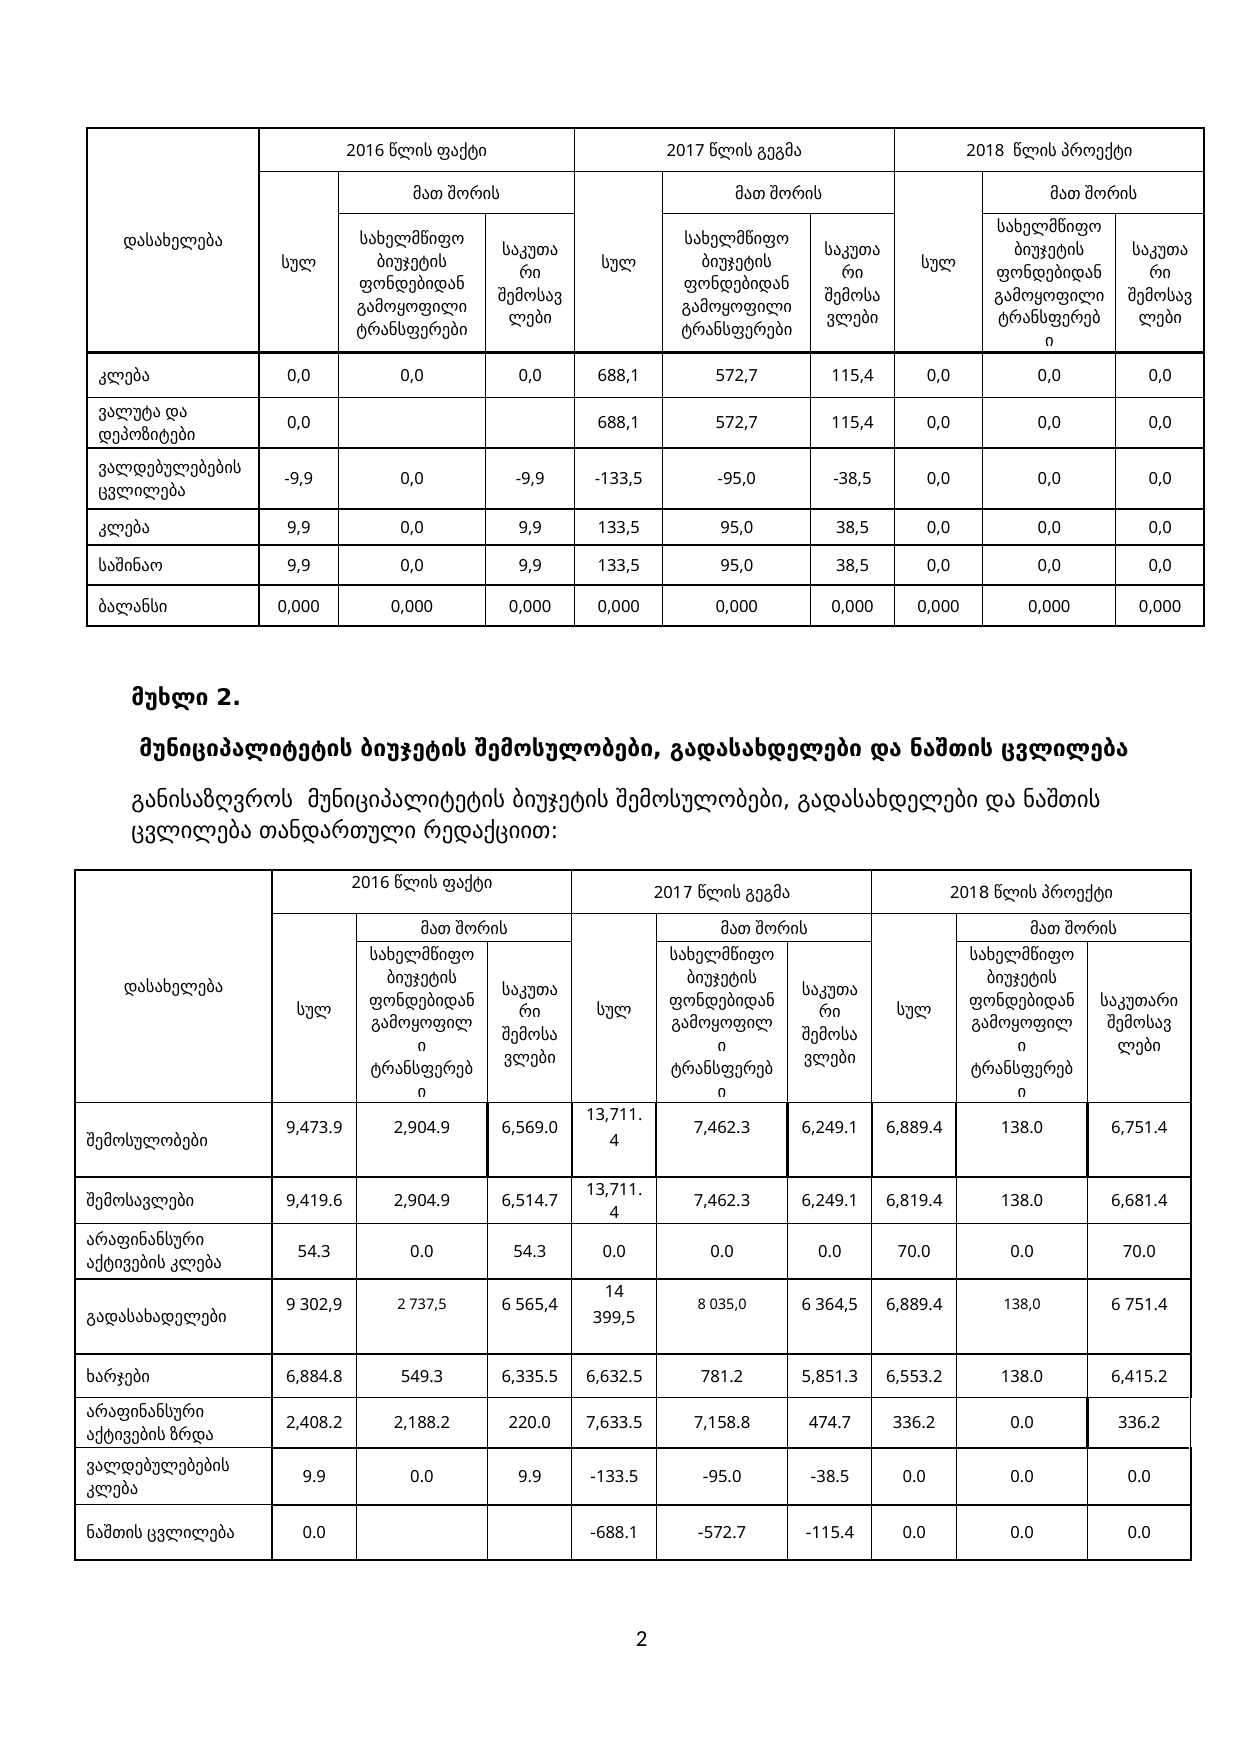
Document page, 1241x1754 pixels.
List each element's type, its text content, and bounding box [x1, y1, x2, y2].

text განისაზღვროს მუნიციპალიტეტის ბიუჯეტის შემოსულობები, გადასახდელები და ნაშთის ცვლილება თანდართული რედაქციით: [131, 787, 1152, 844]
table_cell 8 035,0 [657, 1280, 787, 1353]
table_cell [339, 398, 485, 447]
table_cell 688,1 [575, 354, 662, 397]
table_cell 95,0 [663, 510, 810, 543]
table_header დასახელება [76, 871, 271, 1102]
table_cell 133,5 [575, 510, 662, 543]
table_cell 7,462.3 [657, 1178, 787, 1223]
table_cell -38.5 [788, 1449, 871, 1504]
table_cell 9.9 [273, 1449, 356, 1504]
table_cell 0,0 [260, 354, 338, 397]
table_cell 9,473.9 [273, 1103, 356, 1176]
table_cell 7,462.3 [657, 1103, 786, 1176]
table_cell 0.0 [957, 1398, 1086, 1447]
table_cell სახელმწიფო ბიუჯეტის ფონდებიდან გამოყოფილი ტრანსფერები [663, 214, 810, 351]
table_cell 549.3 [357, 1355, 487, 1397]
table_cell საკუთარი შემოსავლები [1088, 942, 1190, 1102]
table_cell 6,889.4 [873, 1103, 955, 1176]
table_cell 138.0 [957, 1178, 1087, 1223]
table_cell 6,335.5 [488, 1355, 571, 1397]
table_header 2018 წლის პროექტი [872, 871, 1190, 913]
table_cell 0,000 [1116, 586, 1203, 625]
table_cell -95.0 [657, 1449, 787, 1504]
table_cell 9,9 [260, 510, 338, 543]
table_cell 0,000 [575, 586, 662, 625]
table_cell სულ [575, 172, 662, 351]
table_cell სახელმწიფო ბიუჯეტის ფონდებიდან გამოყოფილი ტრანსფერები [357, 942, 487, 1102]
table_cell 2 737,5 [357, 1280, 487, 1353]
table_cell 0,0 [895, 398, 982, 447]
table_cell 572,7 [663, 398, 810, 447]
table_cell 38,5 [811, 546, 894, 584]
table_cell 6 364,5 [788, 1280, 871, 1353]
table_cell ბალანსი [88, 586, 258, 625]
table_cell 70.0 [872, 1224, 956, 1278]
table_cell სულ [572, 914, 656, 1102]
table_cell -95,0 [663, 449, 810, 508]
table_cell 54.3 [488, 1224, 571, 1278]
table_cell 6,569.0 [489, 1103, 571, 1176]
table_cell ხარჯები [76, 1355, 271, 1397]
table_cell 0,0 [983, 510, 1115, 543]
table_cell საკუთარი შემოსავლები [788, 942, 871, 1102]
table_cell -9,9 [486, 449, 574, 508]
table_cell 5,851.3 [788, 1355, 871, 1397]
table_cell 0.0 [1088, 1506, 1190, 1558]
table_cell არაფინანსური აქტივების კლება [76, 1224, 271, 1278]
table_cell 0,0 [983, 546, 1115, 584]
table_cell სახელმწიფო ბიუჯეტის ფონდებიდან გამოყოფილი ტრანსფერები [657, 942, 787, 1102]
table_cell 0.0 [657, 1224, 787, 1278]
table_cell 474.7 [788, 1398, 871, 1447]
table_cell 138,0 [957, 1280, 1087, 1353]
table_cell გადასახადელები [76, 1280, 271, 1353]
table_cell 0,000 [260, 586, 338, 625]
table_cell 0,0 [339, 354, 485, 397]
table_cell 2,904.9 [357, 1103, 486, 1176]
table_cell -572.7 [657, 1506, 787, 1558]
table_cell 6,415.2 [1088, 1355, 1190, 1397]
table_cell 0,0 [486, 354, 574, 397]
table_cell 0,000 [339, 586, 485, 625]
table_cell სახელმწიფო ბიუჯეტის ფონდებიდან გამოყოფილი ტრანსფერები [957, 942, 1087, 1102]
table_cell 14 399,5 [572, 1280, 656, 1353]
table_cell 9,419.6 [273, 1178, 356, 1223]
table_cell 688,1 [575, 398, 662, 447]
table_cell მათ შორის [957, 914, 1190, 941]
text მუნიციპალიტეტის ბიუჯეტის შემოსულობები, გადასახდელები და ნაშთის ცვლილება [131, 735, 1152, 762]
table_cell 6,632.5 [572, 1355, 656, 1397]
table_cell 336.2 [872, 1398, 956, 1447]
table_cell 95,0 [663, 546, 810, 584]
table_cell მათ შორის [357, 914, 571, 941]
table_cell 115,4 [811, 354, 894, 397]
table_cell კლება [88, 354, 258, 397]
table_cell 2,408.2 [273, 1398, 356, 1447]
table_cell 0,0 [339, 449, 485, 508]
text მუხლი 2. [131, 684, 1152, 710]
table_cell 0.0 [957, 1506, 1087, 1558]
table_cell 781.2 [657, 1355, 787, 1397]
table_cell მათ შორის [339, 172, 574, 213]
table_cell [488, 1506, 571, 1558]
table_cell სახელმწიფო ბიუჯეტის ფონდებიდან გამოყოფილი ტრანსფერები [339, 214, 485, 351]
table_cell 7,158.8 [657, 1398, 787, 1447]
table_cell 0,000 [811, 586, 894, 625]
table_cell 0.0 [788, 1224, 871, 1278]
table_cell ვალუტა და დეპოზიტები [88, 398, 258, 447]
table_cell 572,7 [663, 354, 810, 397]
table_cell 138.0 [957, 1355, 1087, 1397]
table_cell 7,633.5 [572, 1398, 656, 1447]
table_cell არაფინანსური აქტივების ზრდა [76, 1398, 271, 1447]
table_cell 0,000 [663, 586, 810, 625]
table_cell 0,0 [895, 449, 982, 508]
table_cell 6,681.4 [1088, 1178, 1190, 1223]
table_cell 0,0 [1116, 510, 1203, 543]
table_cell -133.5 [572, 1449, 656, 1504]
table_cell კლება [88, 510, 258, 543]
table_cell 0.0 [357, 1449, 487, 1504]
table_cell შემოსულობები [76, 1103, 271, 1176]
table_cell სულ [872, 914, 956, 1102]
table_cell 2,188.2 [357, 1398, 487, 1447]
table_cell -38,5 [811, 449, 894, 508]
table_cell სულ [260, 172, 338, 351]
table_header 2016 წლის ფაქტი [260, 129, 574, 171]
table_cell 9 302,9 [273, 1280, 356, 1353]
table_header 2018 წლის პროექტი [895, 129, 1203, 171]
table_header 2017 წლის გეგმა [575, 129, 894, 171]
table_cell 6,249.1 [788, 1178, 871, 1223]
table_cell მათ შორის [983, 172, 1203, 213]
table_cell 0,0 [983, 354, 1115, 397]
table_cell 6,884.8 [273, 1355, 356, 1397]
table_cell საკუთარი შემოსავლები [488, 942, 571, 1102]
table_cell 0.0 [1088, 1447, 1190, 1504]
table_cell 6,819.4 [872, 1178, 956, 1223]
table_cell 115,4 [811, 398, 894, 447]
table_cell 0,0 [895, 510, 982, 543]
table_cell 0,0 [895, 546, 982, 584]
table_cell საკუთარი შემოსავლები [811, 214, 894, 351]
table_cell 70.0 [1088, 1224, 1190, 1278]
table_header 2017 წლის გეგმა [572, 871, 871, 913]
table_cell 0,000 [486, 586, 574, 625]
table_cell 0.0 [957, 1449, 1087, 1504]
table_cell -688.1 [572, 1506, 656, 1558]
table_cell საკუთარი შემოსავლები [486, 214, 574, 351]
table_cell მათ შორის [657, 914, 871, 941]
table_cell საშინაო [88, 546, 258, 584]
table_cell -133,5 [575, 449, 662, 508]
table_cell სულ [895, 172, 982, 351]
table_cell 0.0 [872, 1449, 956, 1504]
table_cell მათ შორის [663, 172, 894, 213]
table_cell ვალდებულებების კლება [76, 1448, 271, 1504]
table_cell 0.0 [572, 1224, 656, 1278]
table_cell ვალდებულებების ცვლილება [88, 449, 258, 508]
table_cell 6,751.4 [1089, 1103, 1190, 1176]
table_cell [357, 1506, 487, 1558]
table_cell ნაშთის ცვლილება [76, 1505, 271, 1558]
table_header დასახელება [88, 129, 258, 351]
table_cell 0.0 [957, 1224, 1087, 1278]
table_cell -115.4 [788, 1506, 871, 1558]
table_cell 0,0 [260, 398, 338, 447]
table_cell 0.0 [273, 1506, 356, 1558]
table_cell 0,0 [983, 449, 1115, 508]
table_cell 6 751.4 [1088, 1280, 1190, 1353]
table_cell 0,0 [895, 354, 982, 397]
table_cell 220.0 [488, 1398, 571, 1447]
table_cell 54.3 [273, 1224, 356, 1278]
table_cell 6,889.4 [872, 1280, 956, 1353]
table_cell 0,0 [339, 510, 485, 543]
table_cell 0,0 [1116, 449, 1203, 508]
table_cell 336.2 [1089, 1397, 1190, 1447]
table_cell 0,0 [983, 398, 1115, 447]
table_cell 0,000 [895, 586, 982, 625]
table_cell 133,5 [575, 546, 662, 584]
table_cell 0,0 [1116, 354, 1203, 397]
table_cell 6,514.7 [488, 1178, 571, 1223]
table_cell 9,9 [486, 546, 574, 584]
table_cell 38,5 [811, 510, 894, 543]
table_cell სახელმწიფო ბიუჯეტის ფონდებიდან გამოყოფილი ტრანსფერები [983, 214, 1115, 351]
table_cell 138.0 [957, 1103, 1086, 1176]
table_cell 0.0 [357, 1224, 487, 1278]
table_cell 9.9 [488, 1449, 571, 1504]
table_cell საკუთარი შემოსავლები [1116, 214, 1203, 351]
table_cell 9,9 [486, 510, 574, 543]
table_cell 13,711.4 [572, 1178, 656, 1223]
table_cell 2,904.9 [357, 1178, 487, 1223]
table_cell 6,553.2 [872, 1355, 956, 1397]
table_cell 0.0 [872, 1506, 956, 1558]
table_cell 6 565,4 [488, 1280, 571, 1353]
table_cell სულ [273, 914, 356, 1102]
table_cell 9,9 [260, 546, 338, 584]
table_cell შემოსავლები [76, 1178, 271, 1223]
table_cell 6,249.1 [789, 1103, 871, 1176]
table_cell 0,000 [983, 586, 1115, 625]
table_cell 0,0 [339, 546, 485, 584]
table_cell [486, 398, 574, 447]
table_cell 13,711.4 [573, 1103, 655, 1176]
table_header 2016 წლის ფაქტი [273, 871, 571, 913]
table_cell 0,0 [1116, 398, 1203, 447]
table_cell 0,0 [1116, 546, 1203, 584]
table_cell -9,9 [260, 449, 338, 508]
